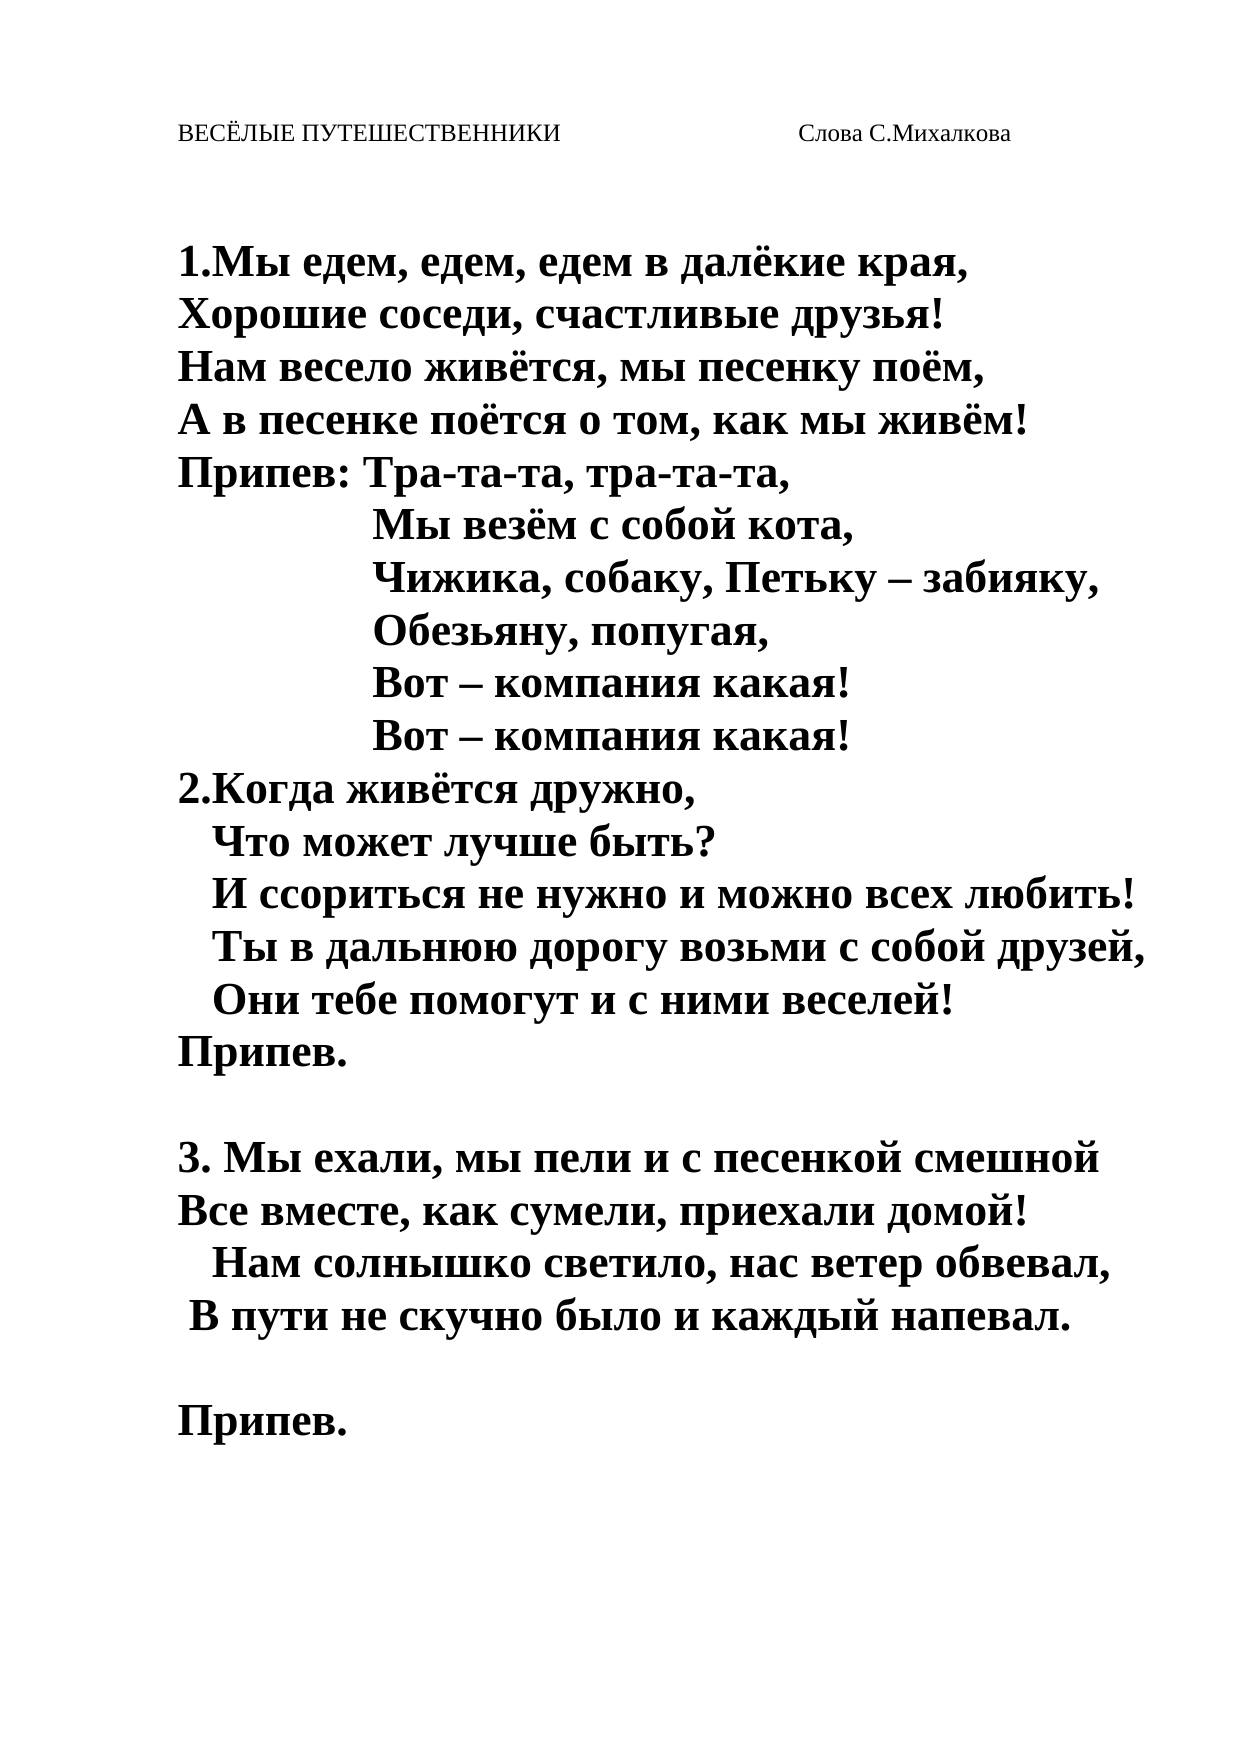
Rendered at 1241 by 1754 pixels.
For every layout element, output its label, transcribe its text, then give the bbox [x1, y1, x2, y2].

text Вот – компания какая! Вот – компания какая! [177, 655, 1152, 761]
text 3. Мы ехали, мы пели и с песенкой смешной Все вместе, как сумели, приехали домой! Нам солнышко светило, нас ветер обвевал, В пути не скучно было и каждый напевал. [177, 1129, 1152, 1340]
text 1.Мы едем, едем, едем в далёкие края, Хорошие соседи, счастливые друзья! Нам весело живётся, мы песенку поём, А в песенке поётся о том, как мы живём! [177, 233, 1152, 444]
text Что может лучше быть? И ссориться не нужно и можно всех любить! Ты в дальнюю дорогу возьми с собой друзей, [177, 813, 1152, 971]
text Припев. [177, 1393, 1152, 1446]
text Мы везём с собой кота, Чижика, собаку, Петьку – забияку, Обезьяну, попугая, [177, 497, 1152, 655]
text Припев: Тра-та-та, тра-та-та, [177, 444, 1152, 497]
text Они тебе помогут и с ними веселей! [177, 971, 1152, 1024]
text ВЕСЁЛЫЕ ПУТЕШЕСТВЕННИКИ Слова С.Михалкова [177, 118, 1152, 205]
text 2.Когда живётся дружно, [177, 761, 1152, 813]
text Припев. [177, 1024, 1152, 1077]
